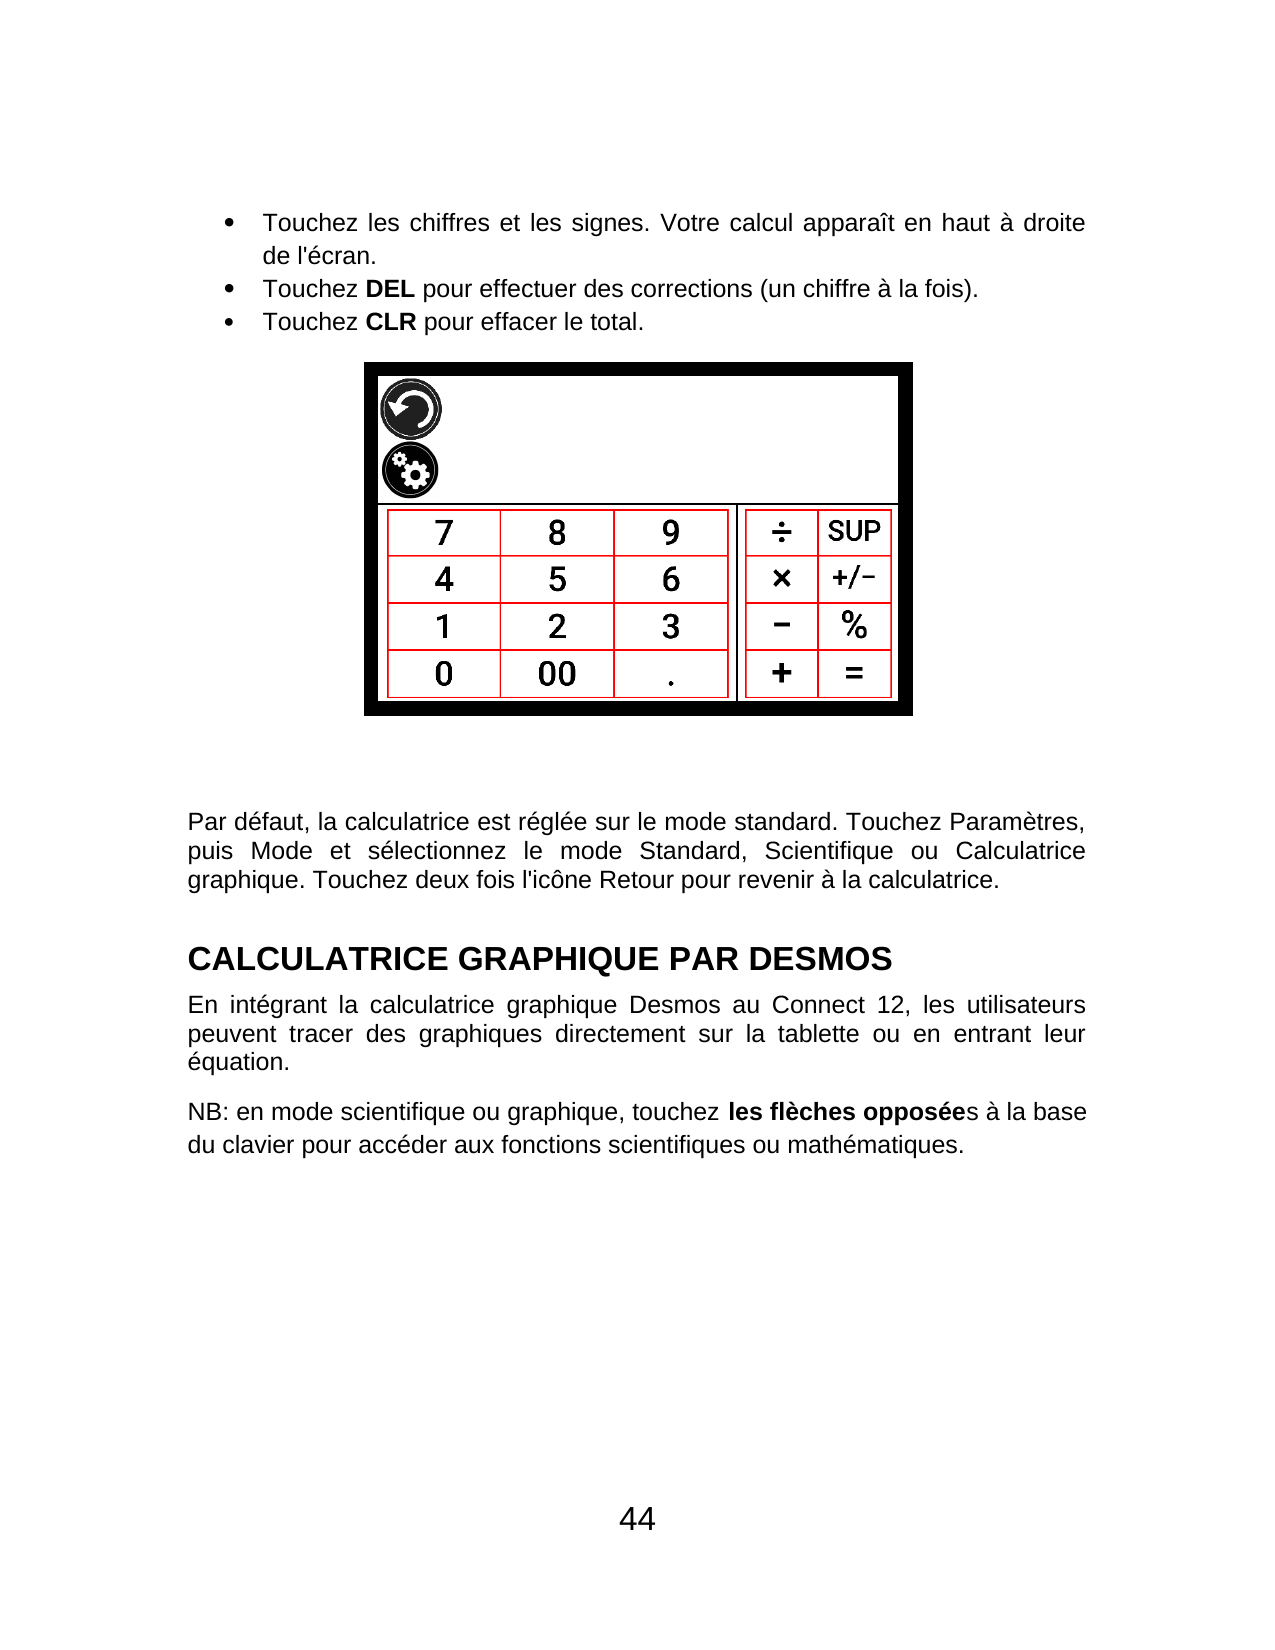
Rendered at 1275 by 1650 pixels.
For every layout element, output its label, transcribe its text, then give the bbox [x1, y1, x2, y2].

list Touchez DEL pour effectuer des corrections (un chiffre à la fois). [225, 274, 1087, 302]
text En intégrant la calculatrice graphique Desmos au Connect 12, les utilisateurs peuvent tracer des graphiques directement sur la tablette ou en entrant leur équation. [187, 990, 1087, 1076]
list NB: en mode scientifique ou graphique, touchez les flèches opposées à la base du clavier pour accéder aux fonctions scientifiques ou mathématiques. [187, 1097, 1087, 1159]
list Touchez CLR pour effacer le total. [225, 307, 1087, 336]
list Touchez les chiffres et les signes. Votre calcul apparaît en haut à droite de l'écran. [225, 207, 1087, 269]
text Par défaut, la calculatrice est réglée sur le mode standard. Touchez Paramètres, puis Mode et sélectionnez le mode Standard, Scientifique ou Calculatrice graphique. Touchez deux fois l'icône Retour pour revenir à la calculatrice. [187, 807, 1087, 893]
subtitle Calculatrice graphique par Desmos [187, 939, 1087, 977]
picture [378, 376, 898, 701]
